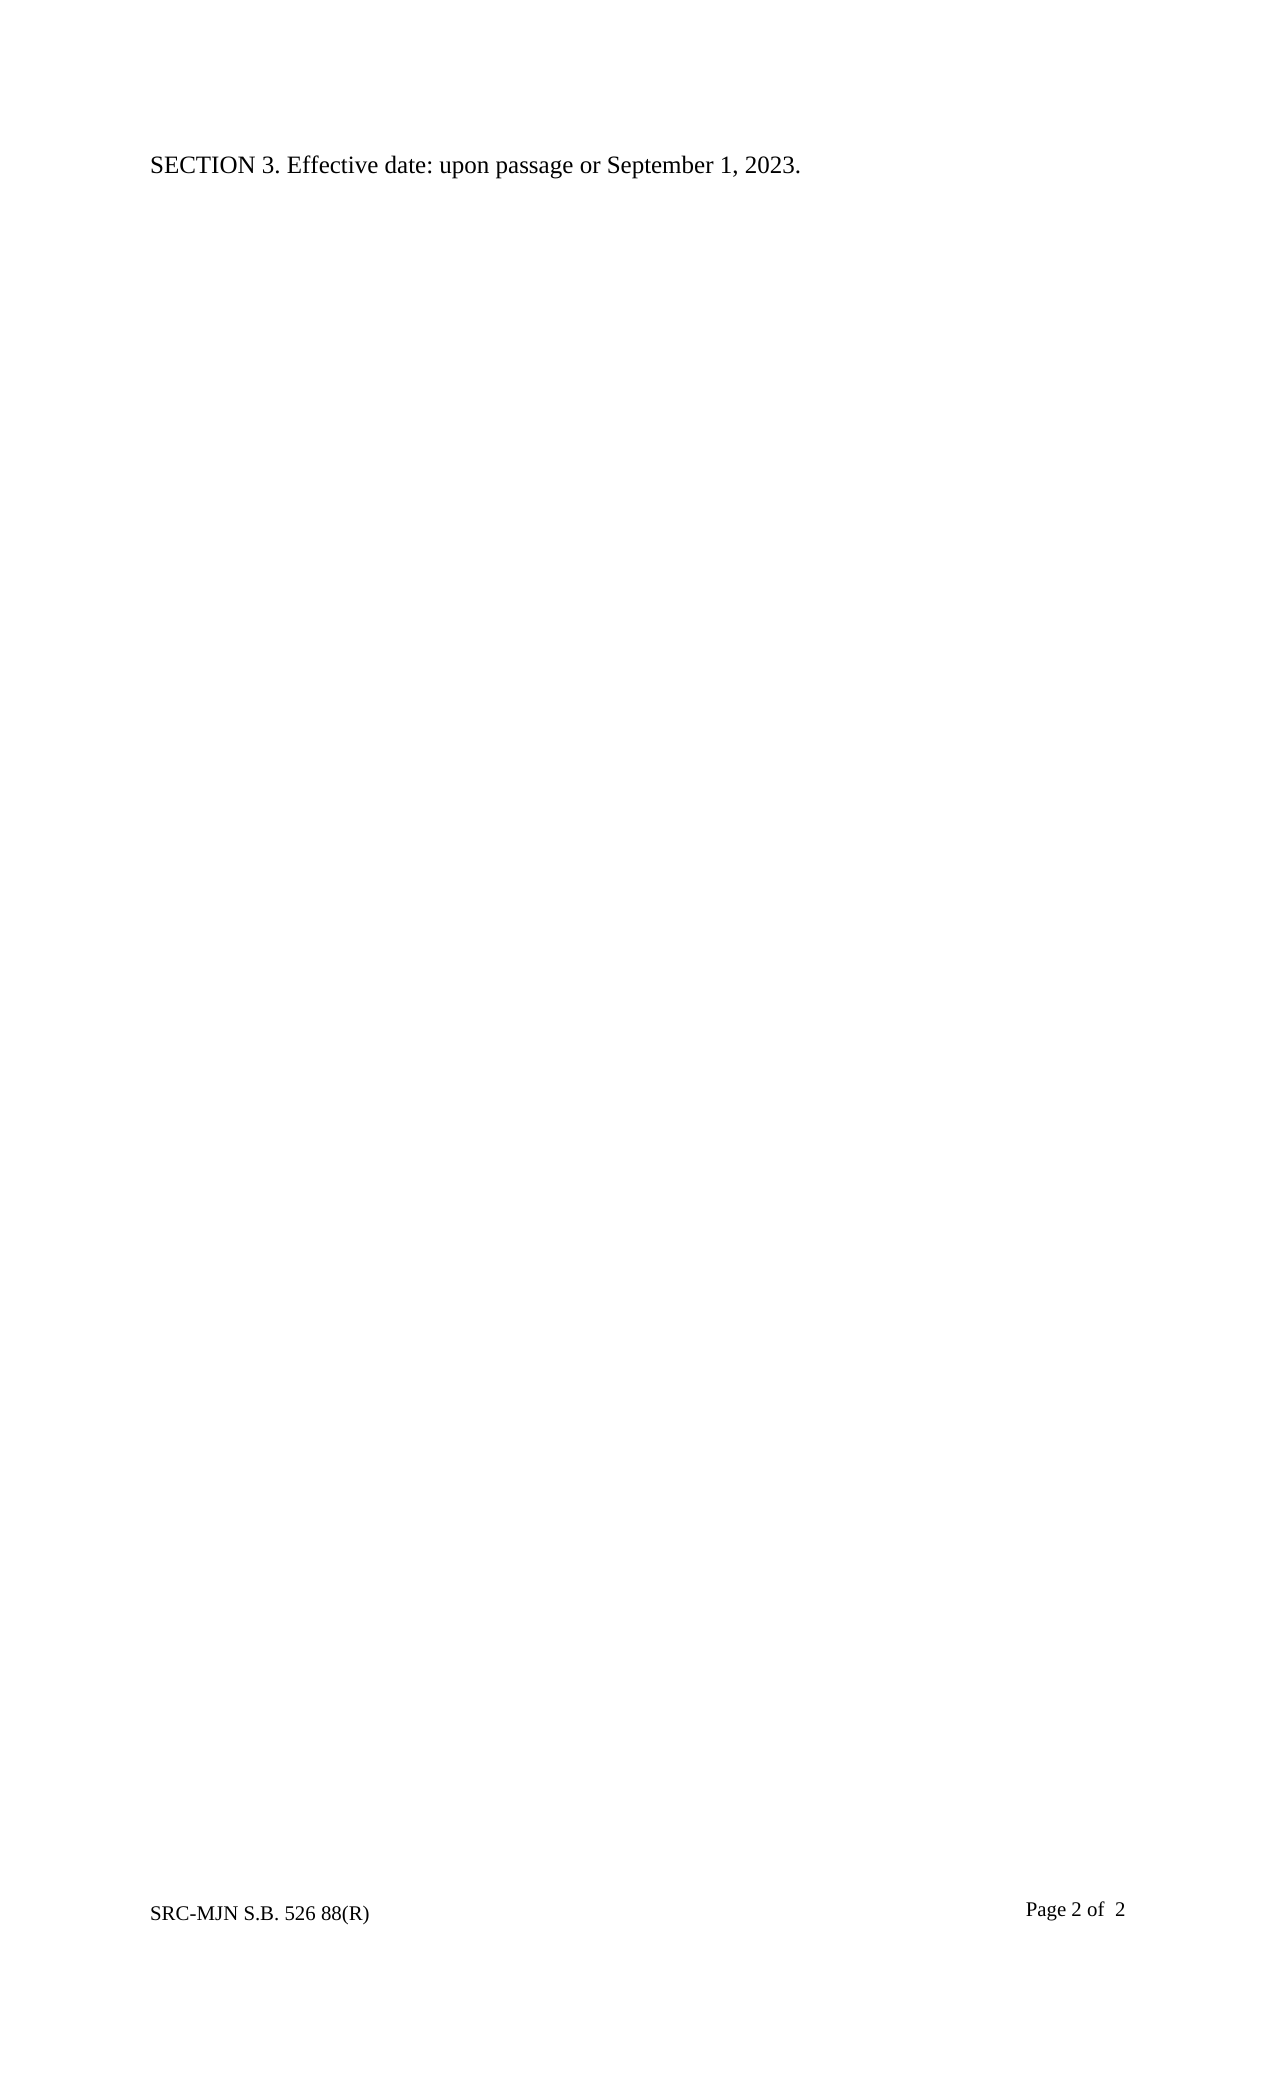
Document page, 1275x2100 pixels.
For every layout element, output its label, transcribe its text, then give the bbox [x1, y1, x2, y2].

text SECTION 3. Effective date: upon passage or September 1, 2023. [150, 150, 1125, 179]
